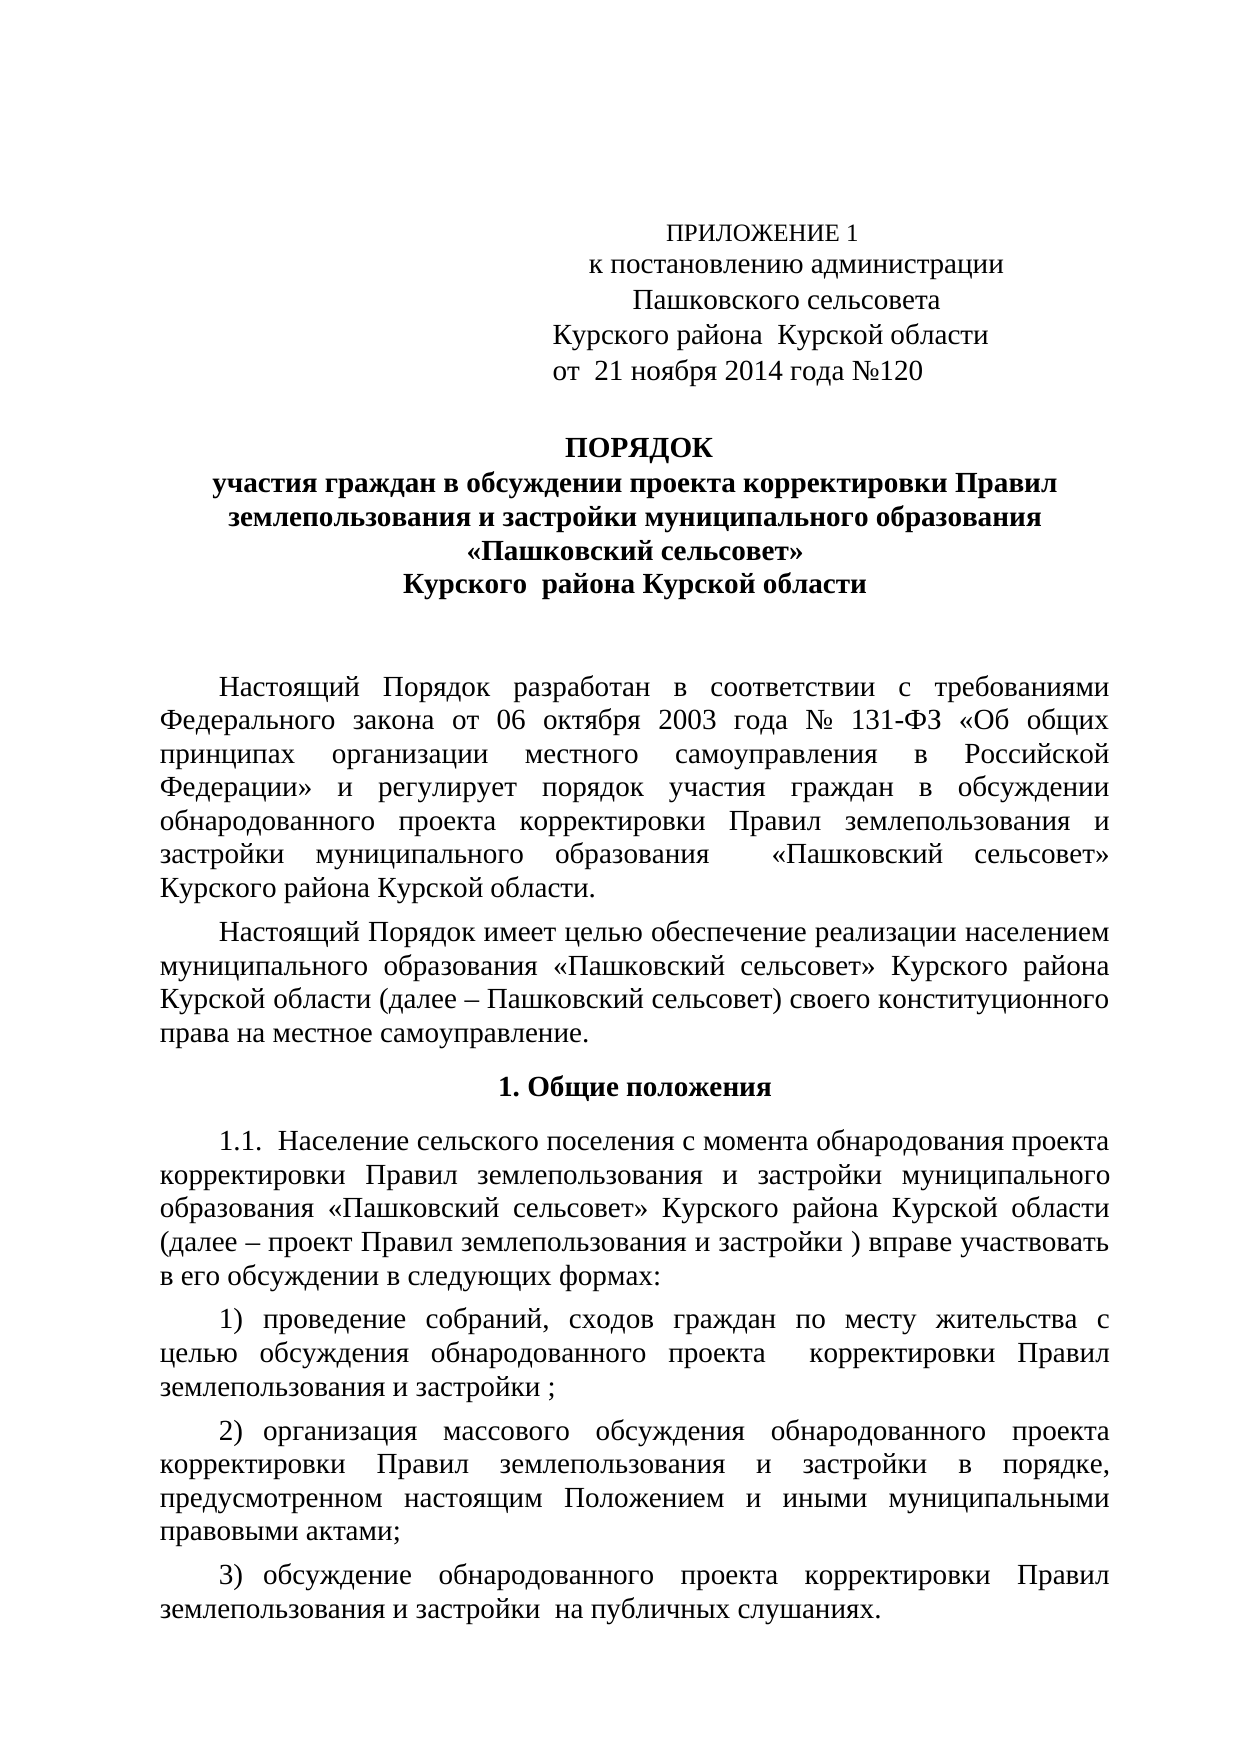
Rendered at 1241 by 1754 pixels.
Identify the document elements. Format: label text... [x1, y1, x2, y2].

text Курского района Курской области [159, 566, 1110, 600]
text Приложение 1 [159, 218, 1110, 246]
text Курского района Курской области [253, 317, 1118, 351]
text 1. Общие положения [159, 1069, 1110, 1103]
list организация массового обсуждения обнародованного проекта корректировки Правил землепользования и застройки в порядке, предусмотренном настоящим Положением и иными муниципальными правовыми актами; [159, 1413, 1110, 1547]
list проведение собраний, сходов граждан по месту жительства с целью обсуждения обнародованного проекта корректировки Правил землепользования и застройки ; [159, 1302, 1110, 1402]
text порядок [159, 430, 1118, 464]
text Настоящий Порядок разработан в соответствии с требованиями Федерального закона от 06 октября 2003 года № 131-ФЗ «Об общих принципах организации местного самоуправления в Российской Федерации» и регулирует порядок участия граждан в обсуждении обнародованного проекта корректировки Правил землепользования и застройки муниципального образования «Пашковский сельсовет» Курского района Курской области. [159, 669, 1110, 904]
text участия граждан в обсуждении проекта корректировки Правил землепользования и застройки муниципального образования «Пашковский сельсовет» [159, 466, 1110, 566]
text Пашковского сельсовета [253, 282, 1118, 315]
text к постановлению администрации [253, 246, 1118, 280]
list обсуждение обнародованного проекта корректировки Правил землепользования и застройки на публичных слушаниях. [159, 1557, 1110, 1624]
text Настоящий Порядок имеет целью обеспечение реализации населением муниципального образования «Пашковский сельсовет» Курского района Курской области (далее – Пашковский сельсовет) своего конституционного права на местное самоуправление. [159, 914, 1110, 1048]
list Население сельского поселения с момента обнародования проекта корректировки Правил землепользования и застройки муниципального образования «Пашковский сельсовет» Курского района Курской области (далее – проект Правил землепользования и застройки ) вправе участвовать в его обсуждении в следующих формах: [159, 1123, 1110, 1291]
text от 21 ноября 2014 года №120 [253, 353, 1118, 386]
